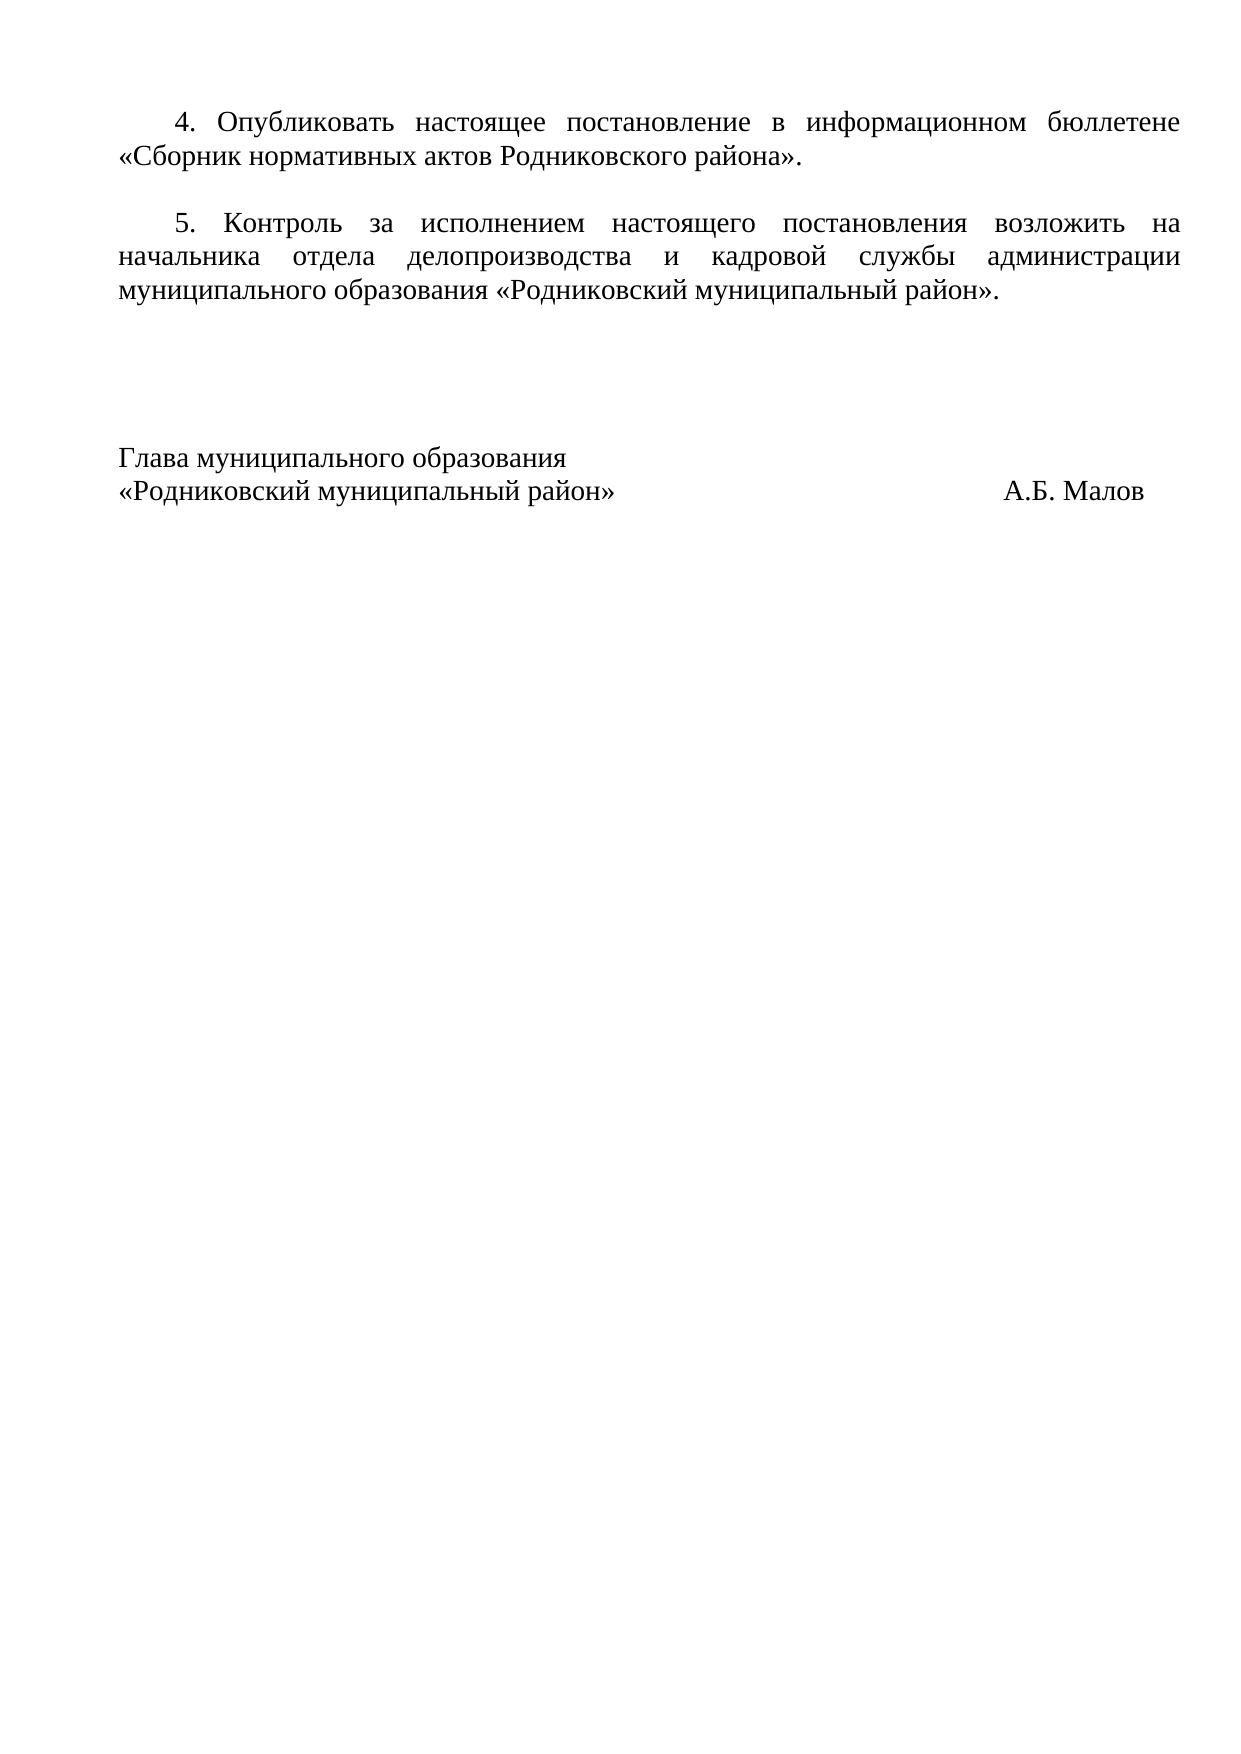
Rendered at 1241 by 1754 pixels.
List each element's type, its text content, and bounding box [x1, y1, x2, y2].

text «Родниковский муниципальный район» А.Б. Малов [118, 473, 1181, 507]
text 4. Опубликовать настоящее постановление в информационном бюллетене «Сборник нормативных актов Родниковского района». [118, 104, 1181, 171]
text Глава муниципального образования [118, 440, 1181, 473]
text 5. Контроль за исполнением настоящего постановления возложить на начальника отдела делопроизводства и кадровой службы администрации муниципального образования «Родниковский муниципальный район». [118, 205, 1181, 306]
